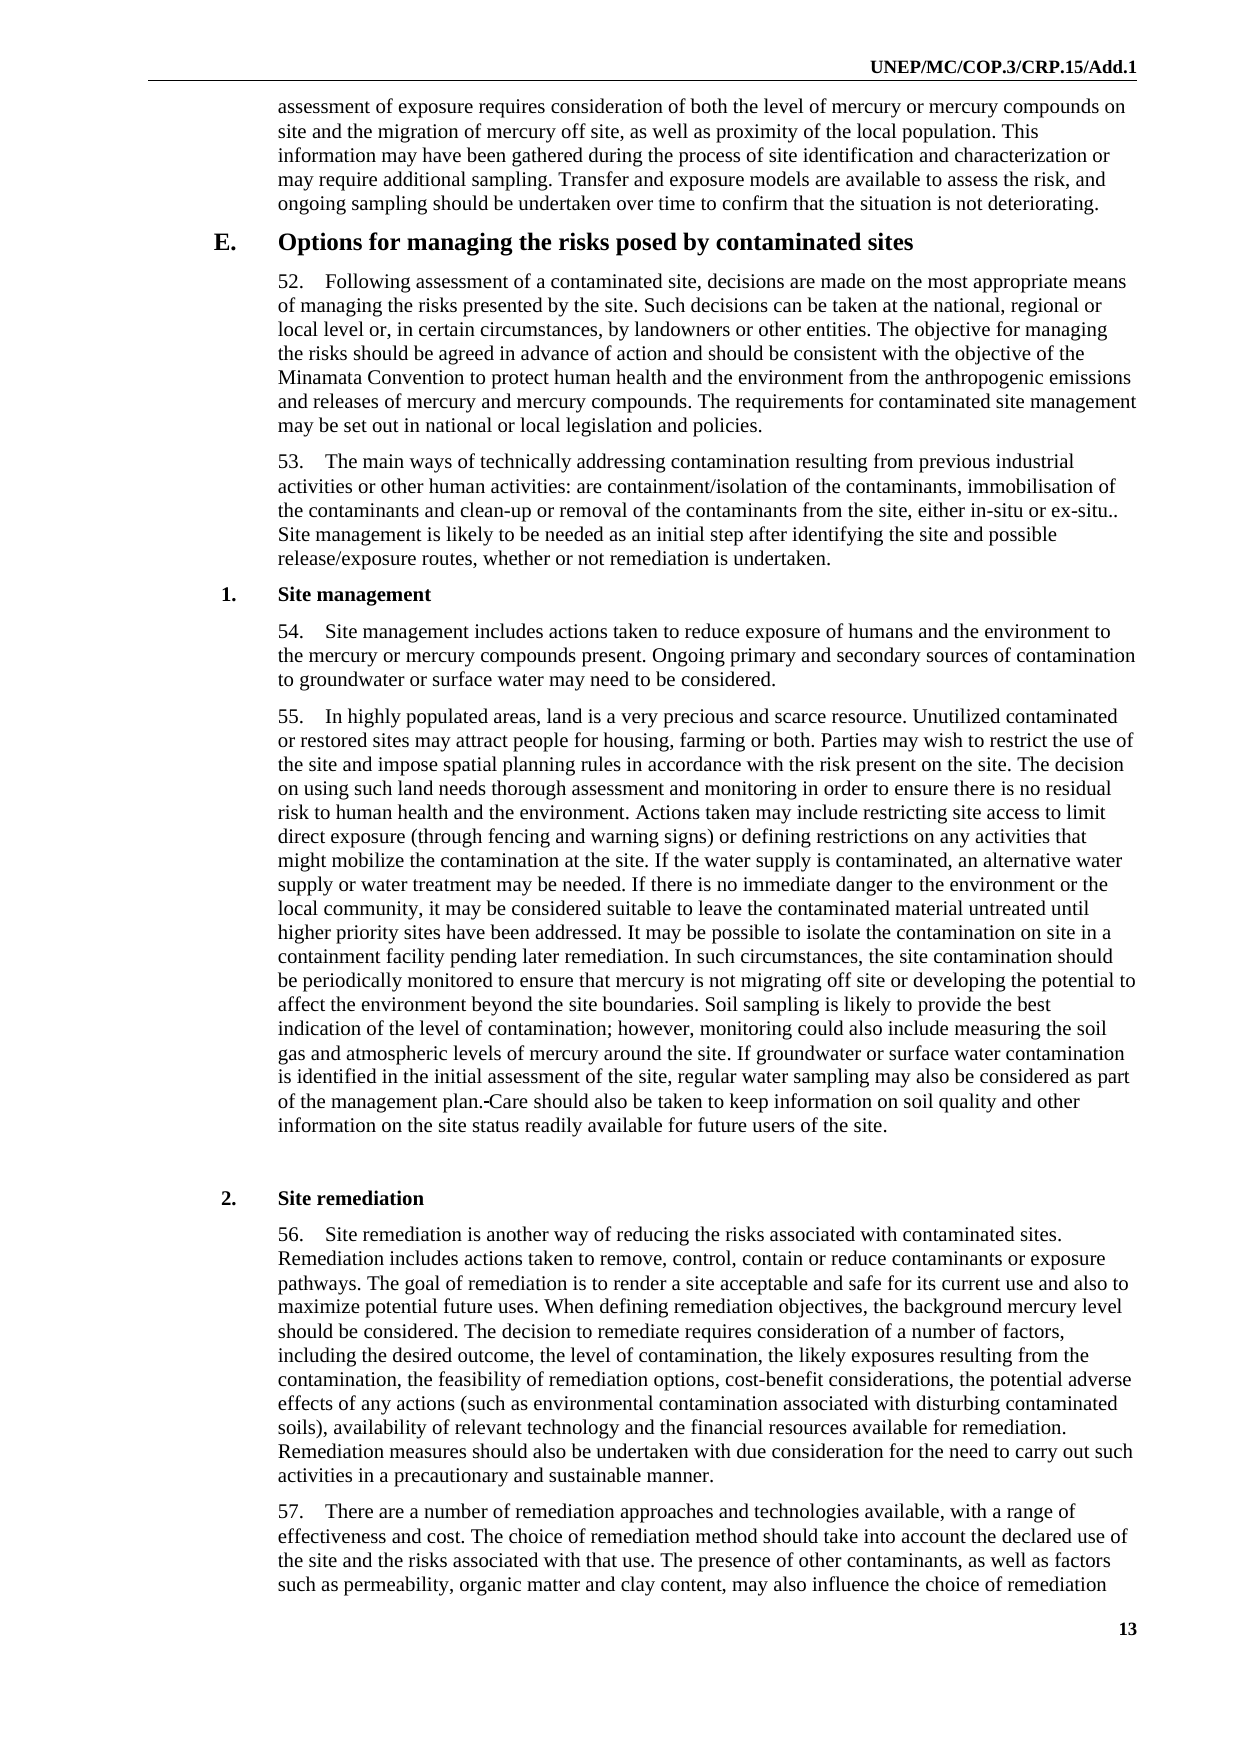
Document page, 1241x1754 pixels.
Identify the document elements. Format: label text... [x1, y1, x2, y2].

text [278, 94, 1137, 215]
text Site management includes actions taken to reduce exposure of humans and the environment to the mercury or mercury compounds present. Ongoing primary and secondary sources of contamination to groundwater or surface water may need to be considered. [278, 619, 1137, 691]
text In highly populated areas, land is a very precious and scarce resource. Unutilized contaminated or restored sites may attract people for housing, farming or both. Parties may wish to restrict the use of the site and impose spatial planning rules in accordance with the risk present on the site. The decision on using such land needs thorough assessment and monitoring in order to ensure there is no residual risk to human health and the environment. Actions taken may include restricting site access to limit direct exposure (through fencing and warning signs) or defining restrictions on any activities that might mobilize the contamination at the site. If the water supply is contaminated, an alternative water supply or water treatment may be needed. If there is no immediate danger to the environment or the local community, it may be considered suitable to leave the contaminated material untreated until higher priority sites have been addressed. It may be possible to isolate the contamination on site in a containment facility pending later remediation. In such circumstances, the site contamination should be periodically monitored to ensure that mercury is not migrating off site or developing the potential to affect the environment beyond the site boundaries. Soil sampling is likely to provide the best indication of the level of contamination; however, monitoring could also include measuring the soil gas and atmospheric levels of mercury around the site. If groundwater or surface water contamination is identified in the initial assessment of the site, regular water sampling may also be considered as part of the management plan. Care should also be taken to keep information on soil quality and other information on the site status readily available for future users of the site. [278, 703, 1137, 1137]
text Following assessment of a contaminated site, decisions are made on the most appropriate means of managing the risks presented by the site. Such decisions can be taken at the national, regional or local level or, in certain circumstances, by landowners or other entities. The objective for managing the risks should be agreed in advance of action and should be consistent with the objective of the Minamata Convention to protect human health and the environment from the anthropogenic emissions and releases of mercury and mercury compounds. The requirements for contaminated site management may be set out in national or local legislation and policies. [278, 268, 1137, 437]
text 1. Site management [148, 582, 1107, 606]
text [278, 1499, 1137, 1596]
text The main ways of technically addressing contamination resulting from previous industrial activities or other human activities: are containment/isolation of the contaminants, immobilisation of the contaminants and clean-up or removal of the contaminants from the site, either in-situ or ex-situ.. Site management is likely to be needed as an initial step after identifying the site and possible release/exposure routes, whether or not remediation is undertaken. [278, 449, 1137, 570]
text 2. Site remediation [148, 1186, 1107, 1210]
text Site remediation is another way of reducing the risks associated with contaminated sites. Remediation includes actions taken to remove, control, contain or reduce contaminants or exposure pathways. The goal of remediation is to render a site acceptable and safe for its current use and also to maximize potential future uses. When defining remediation objectives, the background mercury level should be considered. The decision to remediate requires consideration of a number of factors, including the desired outcome, the level of contamination, the likely exposures resulting from the contamination, the feasibility of remediation options, cost-benefit considerations, the potential adverse effects of any actions (such as environmental contamination associated with disturbing contaminated soils), availability of relevant technology and the financial resources available for remediation. Remediation measures should also be undertaken with due consideration for the need to carry out such activities in a precautionary and sustainable manner. [278, 1222, 1137, 1487]
text E. Options for managing the risks posed by contaminated sites [148, 227, 1107, 256]
